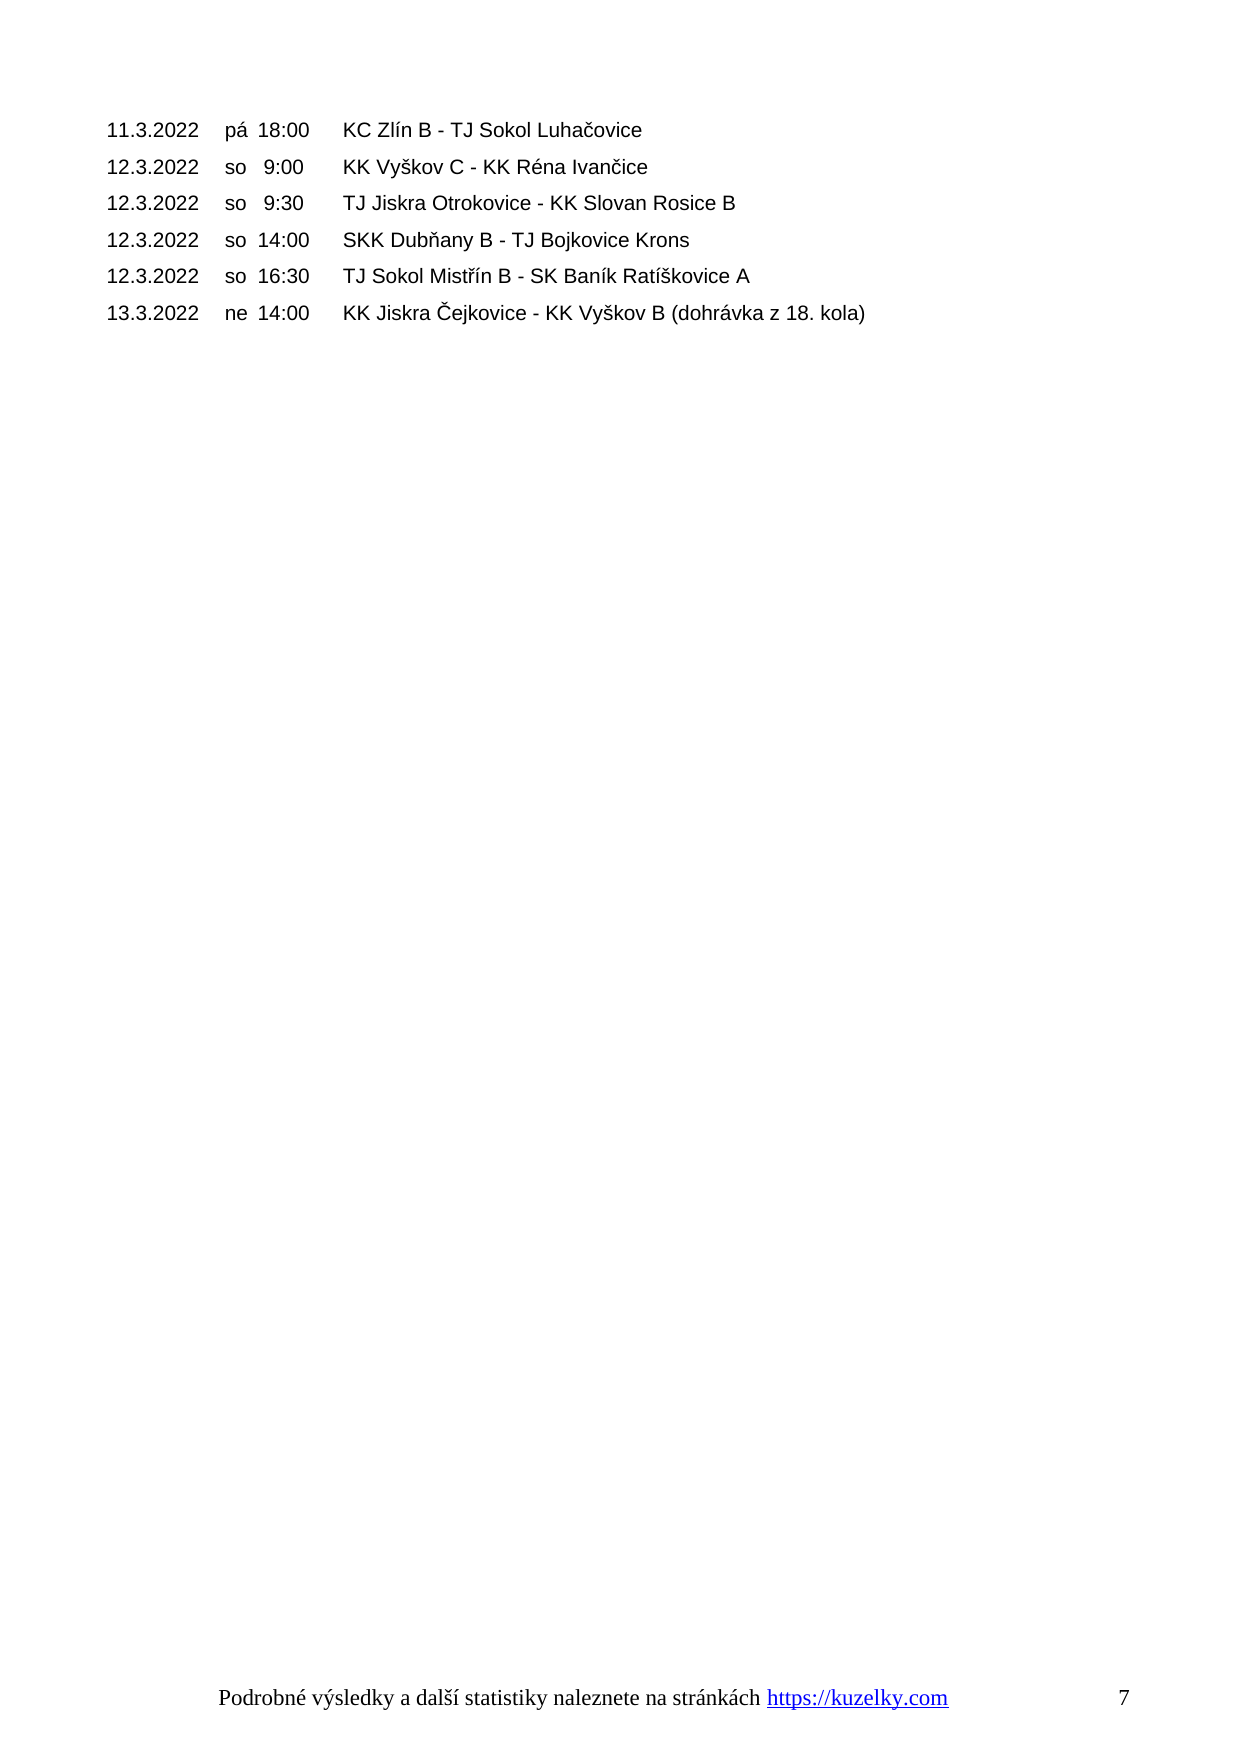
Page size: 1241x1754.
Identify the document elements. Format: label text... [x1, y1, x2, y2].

text 12.3.2022 so 14:00 SKK Dubňany B - TJ Bojkovice Krons [106, 227, 1134, 251]
text 12.3.2022 so 9:30 TJ Jiskra Otrokovice - KK Slovan Rosice B [106, 191, 1134, 215]
text 13.3.2022 ne 14:00 KK Jiskra Čejkovice - KK Vyškov B (dohrávka z 18. kola) [106, 300, 1134, 324]
text 12.3.2022 so 16:30 TJ Sokol Mistřín B - SK Baník Ratíškovice A [106, 264, 1134, 288]
text 12.3.2022 so 9:00 KK Vyškov C - KK Réna Ivančice [106, 154, 1134, 178]
text 11.3.2022 pá 18:00 KC Zlín B - TJ Sokol Luhačovice [106, 118, 1134, 142]
